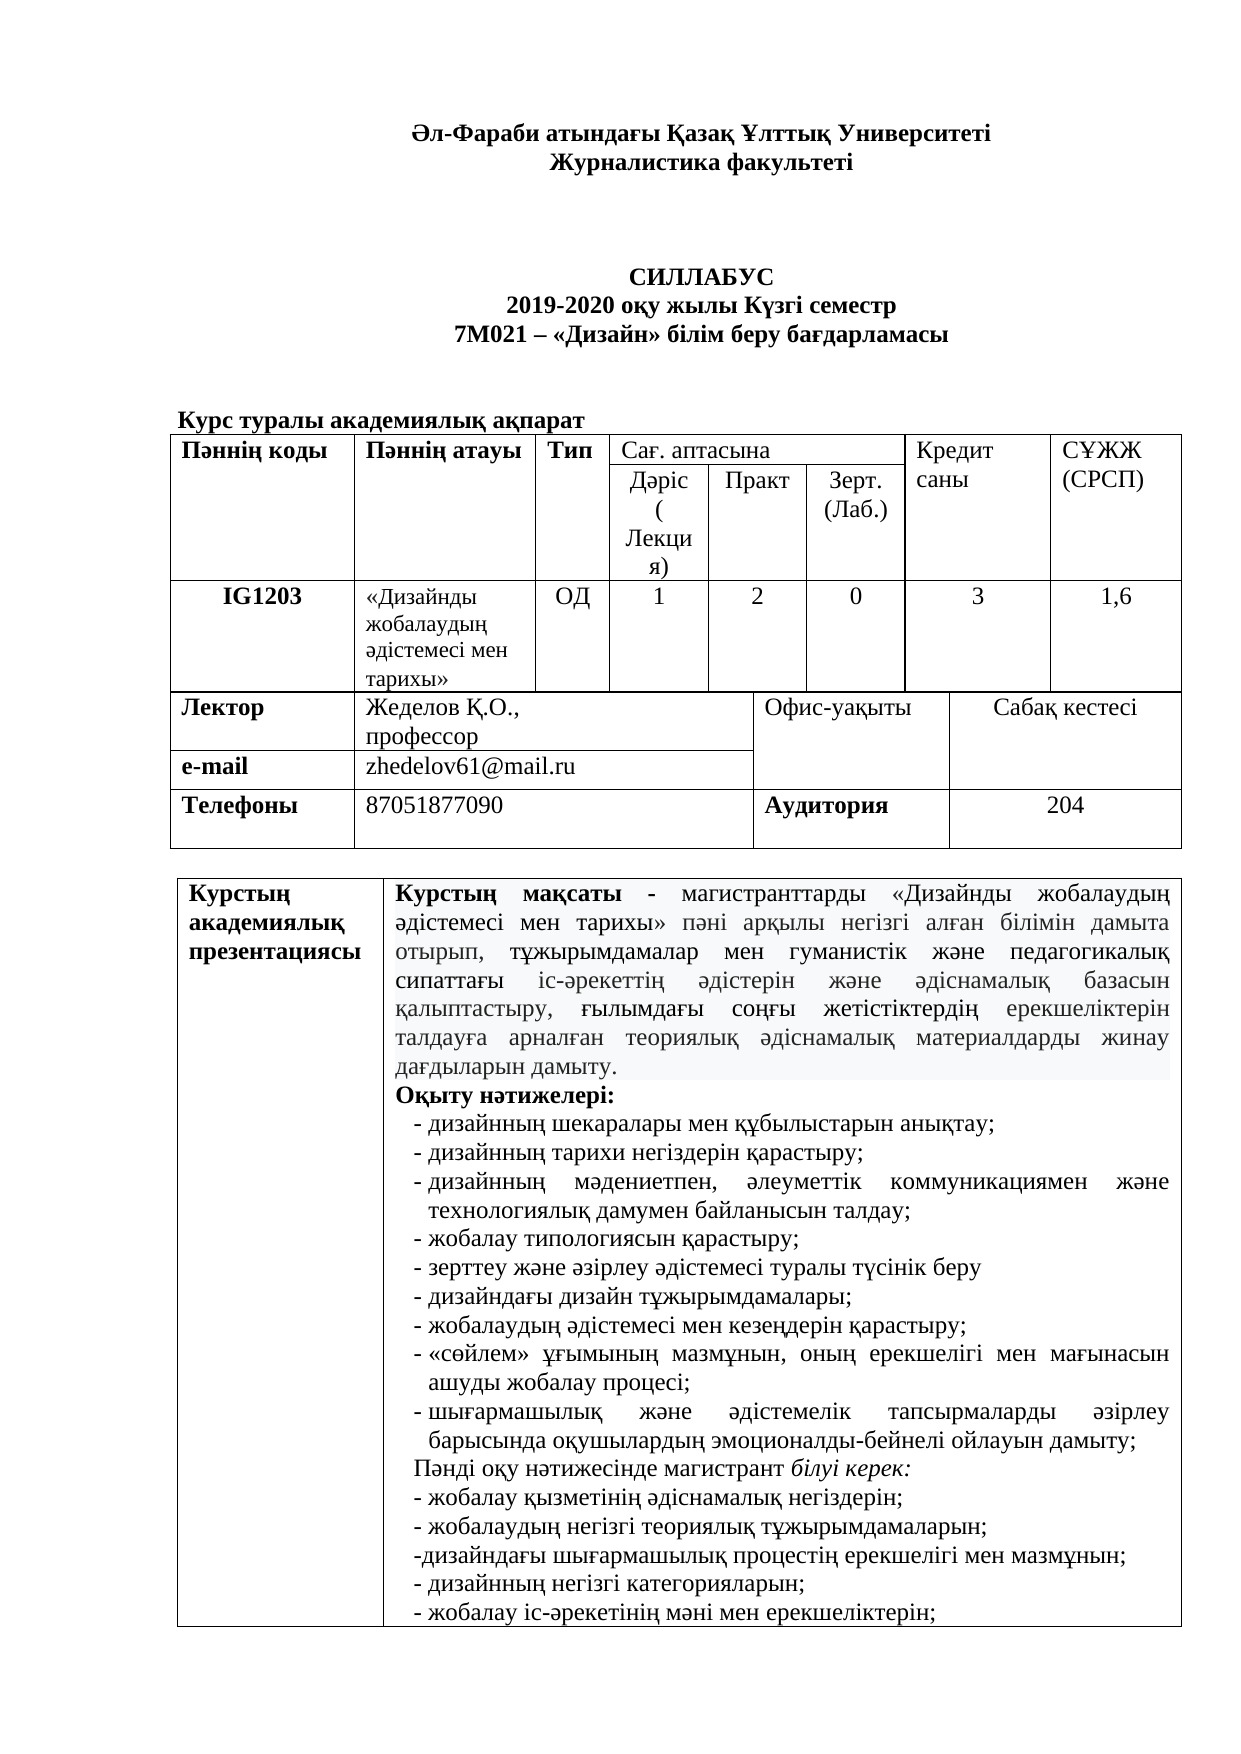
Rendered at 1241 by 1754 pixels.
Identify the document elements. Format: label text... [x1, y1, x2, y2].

title 2019-2020 оқу жылы Күзгі семестр [177, 291, 1152, 319]
table_cell 1,6 [1051, 581, 1181, 691]
table_cell «Дизайнды жобалаудың әдістемесі мен тарихы» [355, 581, 535, 691]
text Курс туралы академиялық ақпарат [177, 406, 1152, 434]
table_cell Аудитория [754, 790, 949, 848]
table_header Тип [536, 435, 609, 580]
table_cell Телефоны [171, 790, 354, 848]
table_cell 204 [950, 790, 1181, 848]
table_header Кредит саны [906, 435, 1050, 580]
table_cell 1 [610, 581, 708, 691]
table_cell 3 [906, 581, 1050, 691]
table_cell Лектор [171, 693, 354, 750]
table_cell Офис-уақыты [754, 693, 949, 789]
text Журналистика факультеті [196, 147, 1152, 176]
table_cell 0 [807, 581, 904, 691]
table_cell 87051877090 [355, 790, 753, 848]
table_cell Зерт. (Лаб.) [807, 465, 904, 580]
table_cell Жеделов Қ.О., профессор [355, 693, 753, 750]
table_header Пәннің атауы [355, 435, 535, 580]
title 7М021 – «Дизайн» білім беру бағдарламасы [177, 319, 1152, 348]
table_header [178, 879, 383, 1626]
table_header Сағ. аптасына [610, 435, 904, 464]
table_cell ОД [536, 581, 609, 691]
table_cell IG1203 [171, 581, 354, 691]
table_cell 2 [709, 581, 806, 691]
table_cell Сабақ кестесі [950, 693, 1181, 789]
table_cell Практ [709, 465, 806, 580]
table_header Пәннің коды [171, 435, 354, 580]
table_cell e-mail [171, 751, 354, 789]
table_header СҰЖЖ (СРСП) [1051, 435, 1181, 580]
text СИЛЛАБУС [196, 262, 1152, 291]
table_cell Дәріс (Лекция) [610, 465, 708, 580]
title Әл-Фараби атындағы Қазақ Ұлттық Университеті [177, 118, 1152, 147]
table_cell zhedelov61@mail.ru [355, 751, 753, 789]
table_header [384, 879, 1181, 1626]
